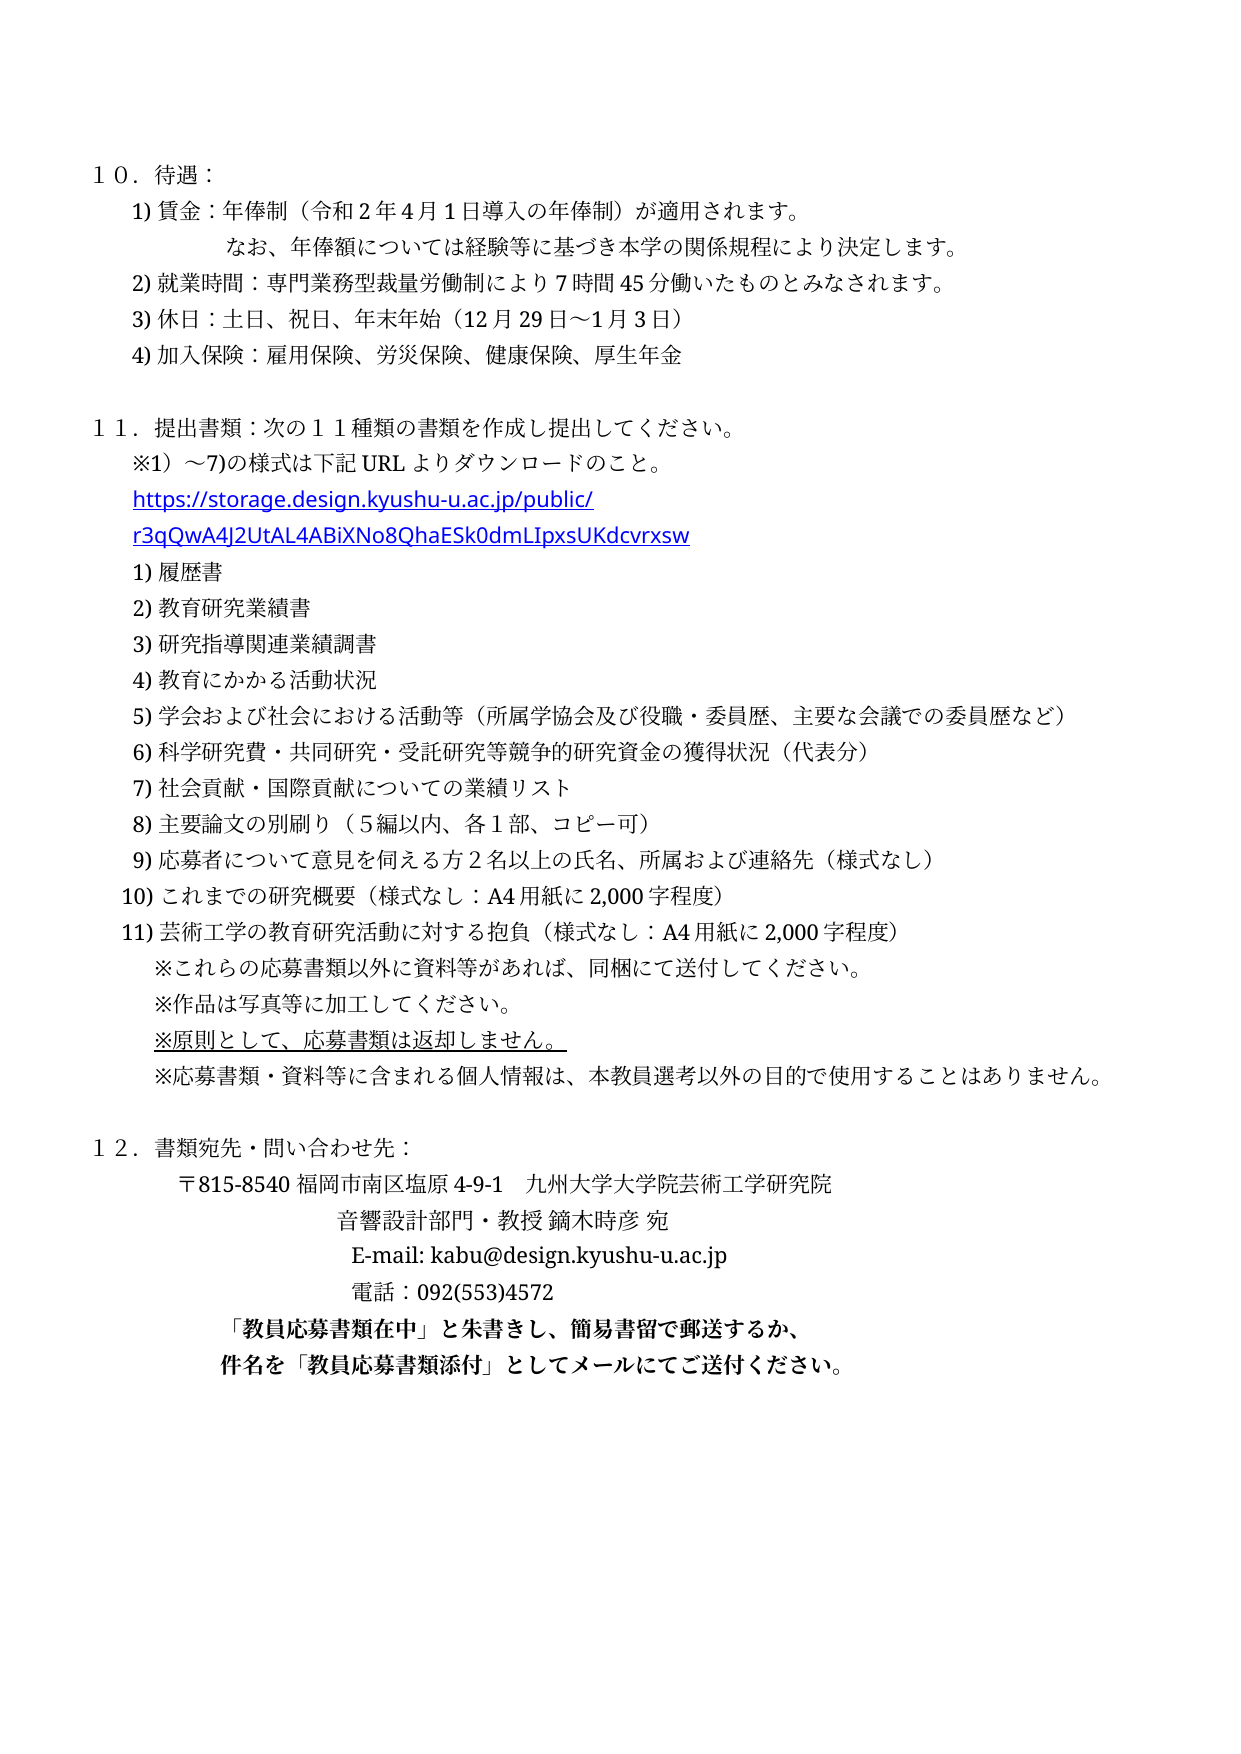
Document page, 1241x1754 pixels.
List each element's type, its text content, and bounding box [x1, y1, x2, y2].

text ※これらの応募書類以外に資料等があれば、同梱にて送付してください。 [89, 949, 1181, 985]
text ※作品は写真等に加工してください。 [89, 985, 1181, 1021]
text ※原則として、応募書類は返却しません。 [89, 1021, 1181, 1057]
text 電話：092(553)4572 [176, 1273, 1181, 1309]
text 10) これまでの研究概要（様式なし：A4用紙に2,000字程度） [121, 877, 1181, 913]
text 「教員応募書類在中」と朱書きし、簡易書留で郵送するか、 [176, 1309, 1181, 1346]
text E-mail: kabu@design.kyushu-u.ac.jp [176, 1237, 1181, 1273]
text 9) 応募者について意見を伺える方２名以上の氏名、所属および連絡先（様式なし） [121, 841, 1181, 877]
text １１．提出書類：次の１１種類の書類を作成し提出してください。 [89, 408, 1181, 444]
text １０．待遇： [89, 156, 1181, 192]
text 11) 芸術工学の教育研究活動に対する抱負（様式なし：A4用紙に2,000字程度） [121, 913, 1181, 949]
text 1) 履歴書 2) 教育研究業績書 [132, 553, 1122, 625]
text 4) 加入保険：雇用保険、労災保険、健康保険、厚生年金 [132, 336, 1181, 372]
text １２．書類宛先・問い合わせ先： 〒815-8540 福岡市南区塩原4-9-1 九州大学大学院芸術工学研究院 [89, 1129, 1181, 1201]
text 2) 就業時間：専門業務型裁量労働制により7時間45分働いたものとみなされます。 [132, 264, 1181, 300]
text ※1）～7)の様式は下記URLよりダウンロードのこと。 [111, 444, 1181, 481]
text なお、年俸額については経験等に基づき本学の関係規程により決定します。 [219, 228, 1181, 264]
text 7) 社会貢献・国際貢献についての業績リスト 8) 主要論文の別刷り（５編以内、各１部、コピー可） [132, 769, 1181, 841]
text 音響設計部門・教授 鏑木時彦 宛 [176, 1201, 1181, 1237]
text 6) 科学研究費・共同研究・受託研究等競争的研究資金の獲得状況（代表分） [132, 733, 1181, 769]
text 3) 研究指導関連業績調書 4) 教育にかかる活動状況 5) 学会および社会における活動等（所属学協会及び役職・委員歴、主要な会議での委員歴など） [132, 625, 1181, 733]
text 件名を「教員応募書類添付」としてメールにてご送付ください。 [176, 1346, 1181, 1382]
text ※応募書類・資料等に含まれる個人情報は、本教員選考以外の目的で使用することはありません。 [89, 1057, 1181, 1093]
text 1) 賃金：年俸制（令和2年4月1日導入の年俸制）が適用されます。 [132, 192, 1181, 228]
text https://storage.design.kyushu-u.ac.jp/public/r3qQwA4J2UtAL4ABiXNo8QhaESk0dmLIpxsUKdcvrxsw [132, 481, 1122, 553]
text 3) 休日：土日、祝日、年末年始（12月29日～1月3日） [132, 300, 1181, 336]
